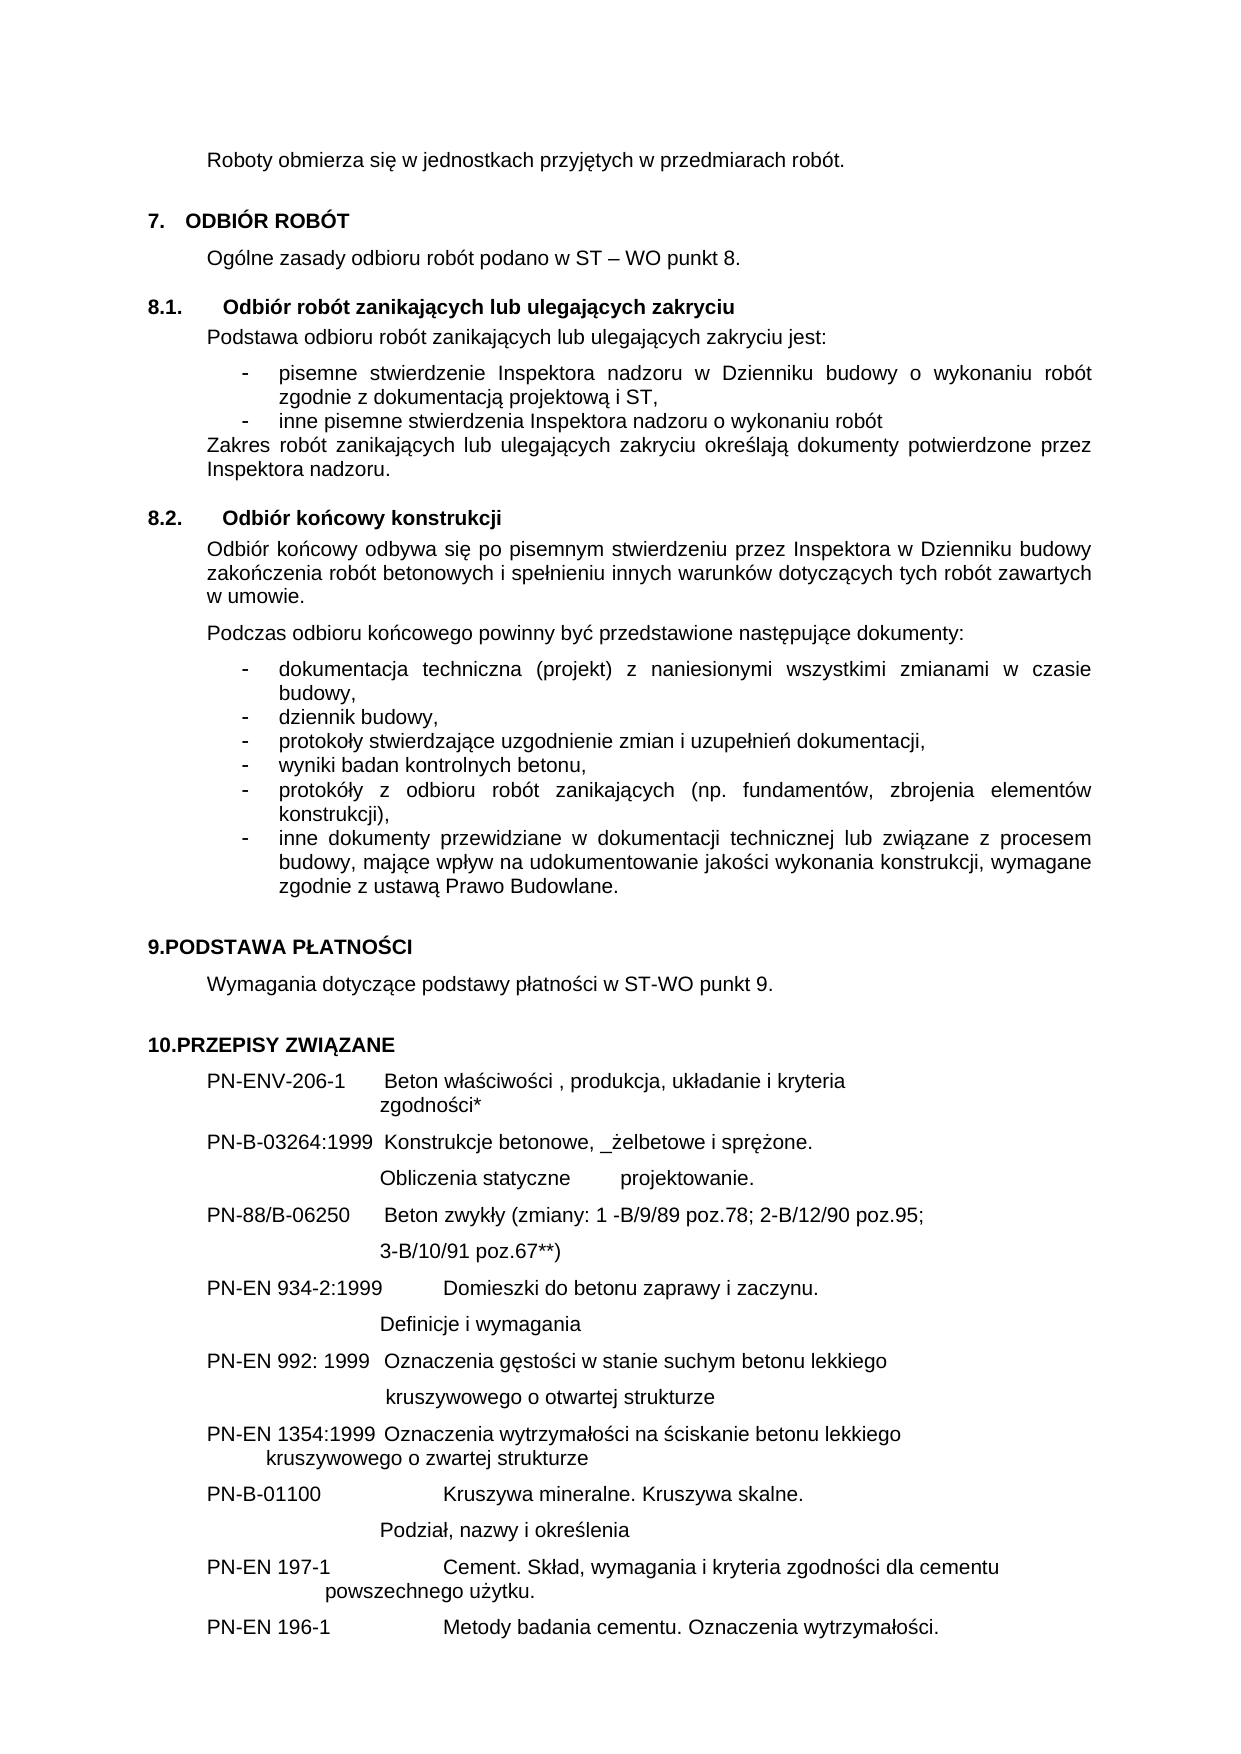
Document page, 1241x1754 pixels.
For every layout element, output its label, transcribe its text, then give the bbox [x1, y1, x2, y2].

text Odbiór końcowy odbywa się po pisemnym stwierdzeniu przez Inspektora w Dzienniku budowy zakończenia robót betonowych i spełnieniu innych warunków dotyczących tych robót zawartych w umowie. [207, 536, 1093, 608]
list inne dokumenty przewidziane w dokumentacji technicznej lub związane z procesem budowy, mające wpływ na udokumentowanie jakości wykonania konstrukcji, wymagane zgodnie z ustawą Prawo Budowlane. [242, 825, 1093, 897]
text Zakres robót zanikających lub ulegających zakryciu określają dokumenty potwierdzone przez Inspektora nadzoru. [207, 433, 1093, 481]
list inne pisemne stwierdzenia Inspektora nadzoru o wykonaniu robót [242, 409, 1093, 433]
text 3-B/10/91 poz.67**) [207, 1239, 1093, 1263]
list dziennik budowy, [242, 705, 1093, 729]
list wyniki badan kontrolnych betonu, [242, 753, 1093, 777]
text Definicje i wymagania [207, 1312, 1093, 1336]
text Odbiór robót [148, 209, 1093, 233]
list protokoły stwierdzające uzgodnienie zmian i uzupełnień dokumentacji, [242, 729, 1093, 753]
list Odbiór końcowy konstrukcji [148, 506, 1093, 530]
text Ogólne zasady odbioru robót podano w ST – WO punkt 8. [207, 246, 1093, 269]
list pisemne stwierdzenie Inspektora nadzoru w Dzienniku budowy o wykonaniu robót zgodnie z dokumentacją projektową i ST, [242, 361, 1093, 409]
text PN-88/B-06250 Beton zwykły (zmiany: 1 -B/9/89 poz.78; 2-B/12/90 poz.95; [207, 1203, 1093, 1227]
text PN-EN 992: 1999 Oznaczenia gęstości w stanie suchym betonu lekkiego [207, 1348, 1093, 1372]
text Podczas odbioru końcowego powinny być przedstawione następujące dokumenty: [207, 621, 1093, 645]
text Roboty obmierza się w jednostkach przyjętych w przedmiarach robót. [207, 148, 1093, 172]
text Obliczenia statyczne projektowanie. [207, 1166, 1093, 1190]
list protokóły z odbioru robót zanikających (np. fundamentów, zbrojenia elementów konstrukcji), [242, 777, 1093, 825]
text PN-EN 934-2:1999 Domieszki do betonu zaprawy i zaczynu. [207, 1276, 1093, 1299]
list dokumentacja techniczna (projekt) z naniesionymi wszystkimi zmianami w czasie budowy, [242, 657, 1093, 705]
text PN-ENV-206-1 Beton właściwości , produkcja, układanie i kryteria zgodności* [207, 1069, 1093, 1117]
text PN-B-01100 Kruszywa mineralne. Kruszywa skalne. [207, 1482, 1093, 1506]
text Podział, nazwy i określenia [207, 1518, 1093, 1542]
list 9.Podstawa płatności [148, 935, 1093, 959]
list Odbiór robót zanikających lub ulegających zakryciu [148, 294, 1093, 318]
text PN-EN 196-1 Metody badania cementu. Oznaczenia wytrzymałości. [207, 1615, 1093, 1639]
text kruszywowego o otwartej strukturze [207, 1385, 1093, 1409]
list 10.Przepisy związane [148, 1033, 1093, 1057]
text Wymagania dotyczące podstawy płatności w ST-WO punkt 9. [207, 971, 1093, 995]
text PN-B-03264:1999 Konstrukcje betonowe, _żelbetowe i sprężone. [207, 1130, 1093, 1154]
text PN-EN 1354:1999 Oznaczenia wytrzymałości na ściskanie betonu lekkiego kruszywowego o zwartej strukturze [207, 1421, 1093, 1469]
text PN-EN 197-1 Cement. Skład, wymagania i kryteria zgodności dla cementu powszechnego użytku. [207, 1555, 1093, 1603]
text Podstawa odbioru robót zanikających lub ulegających zakryciu jest: [207, 325, 1093, 349]
